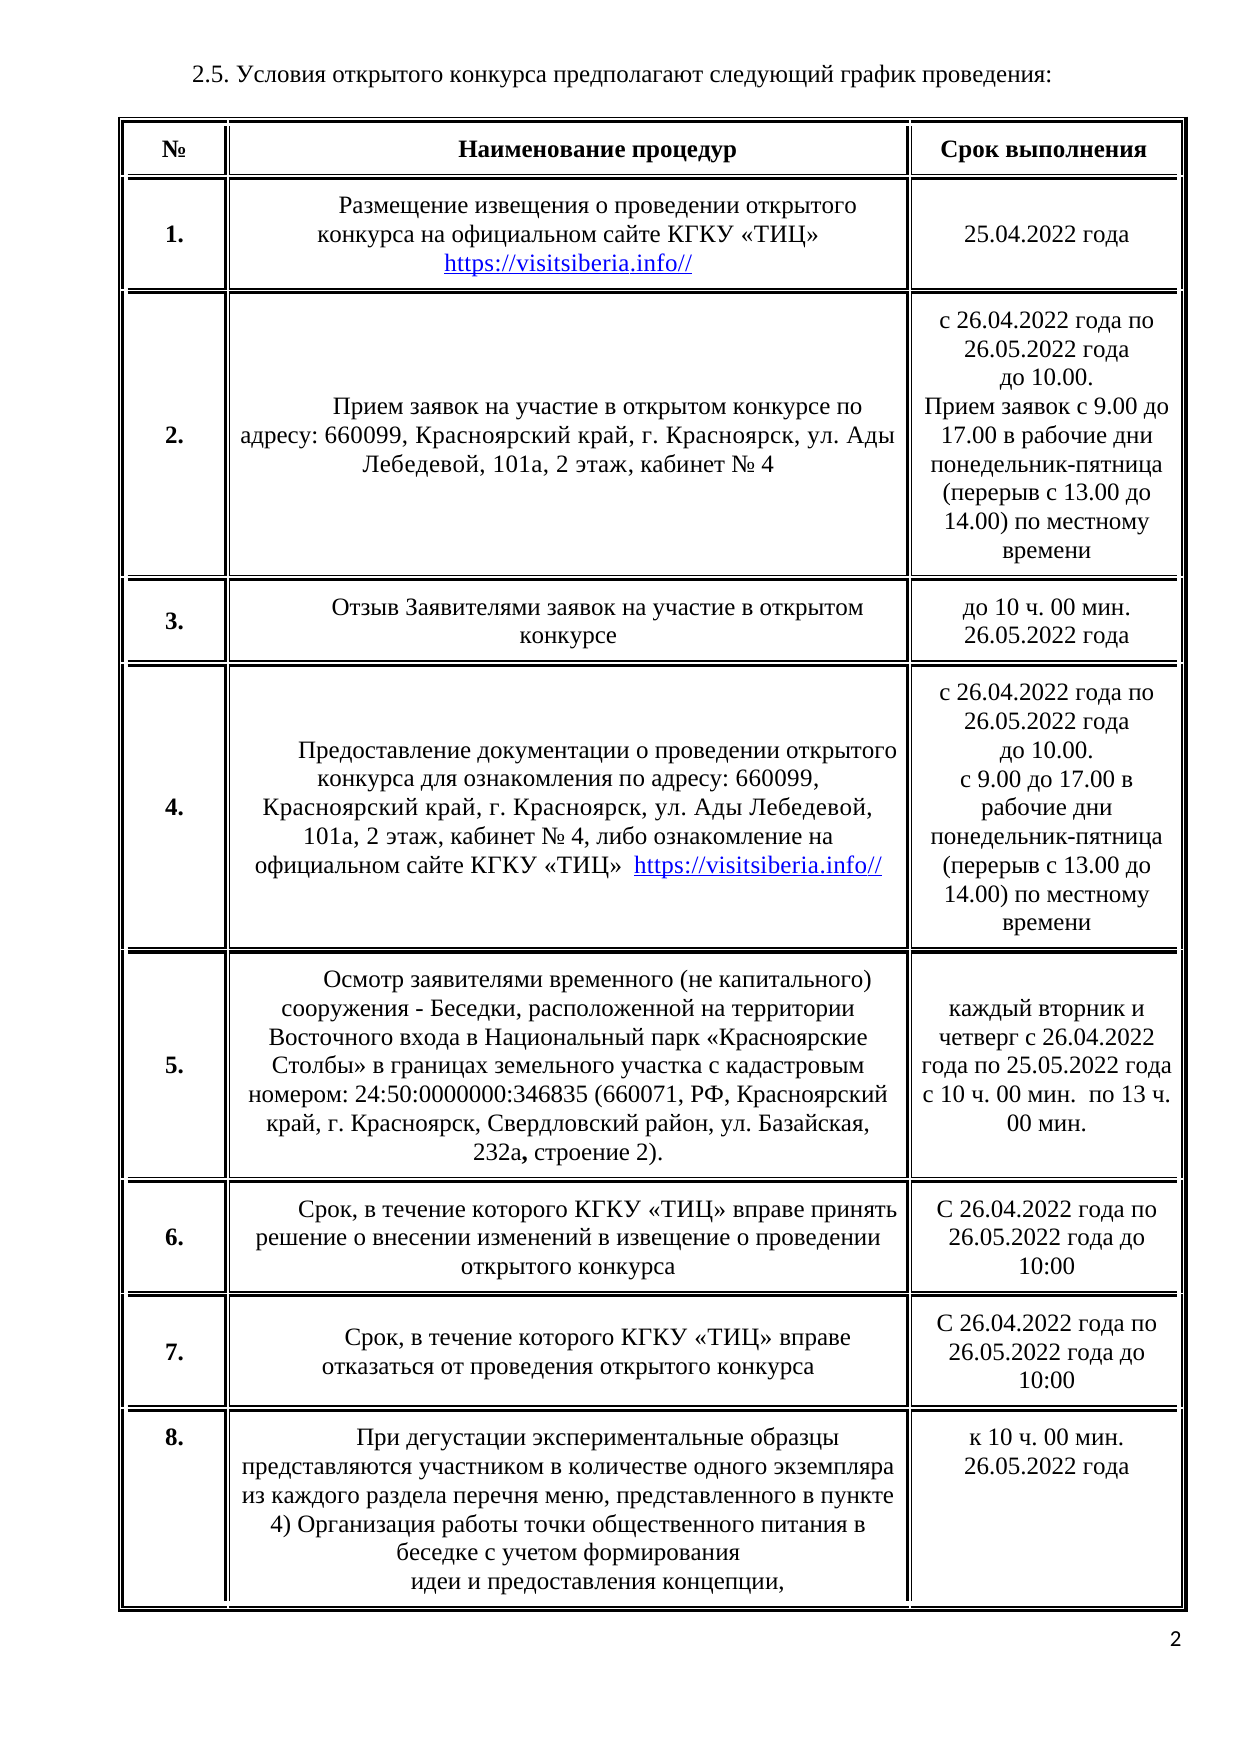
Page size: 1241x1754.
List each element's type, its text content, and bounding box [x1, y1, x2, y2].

table_cell 25.04.2022 года [909, 174, 1184, 288]
table_cell 5. [121, 947, 227, 1177]
table_cell С 26.04.2022 года по 26.05.2022 года до 10:00 [909, 1291, 1184, 1405]
table_cell 3. [121, 575, 227, 660]
text 2.5. Условия открытого конкурса предполагают следующий график проведения: [118, 59, 1181, 88]
table_cell С 26.04.2022 года по 26.05.2022 года до 10:00 [909, 1177, 1184, 1291]
table_cell 2. [121, 288, 227, 575]
table_cell с 26.04.2022 года по 26.05.2022 года до 10.00. Прием заявок с 9.00 до 17.00 в рабочие дни понедельник-пятница (перерыв с 13.00 до 14.00) по местному времени [909, 288, 1184, 575]
table_cell 8. [121, 1405, 227, 1606]
table_cell Осмотр заявителями временного (не капитального) сооружения - Беседки, расположенной на территории Восточного входа в Национальный парк «Красноярские Столбы» в границах земельного участка с кадастровым номером: 24:50:0000000:346835 (660071, РФ, Красноярский край, г. Красноярск, Свердловский район, ул. Базайская, 232а, строение 2). [230, 954, 906, 1177]
table_cell Срок, в течение которого КГКУ «ТИЦ» вправе принять решение о внесении изменений в извещение о проведении открытого конкурса [230, 1183, 906, 1291]
table_header Наименование процедур [227, 118, 909, 173]
table_cell 1. [121, 174, 227, 288]
table_header № [124, 123, 227, 173]
table_cell с 26.04.2022 года по 26.05.2022 года до 10.00. с 9.00 до 17.00 в рабочие дни понедельник-пятница (перерыв с 13.00 до 14.00) по местному времени [909, 660, 1184, 947]
table_cell Отзыв Заявителями заявок на участие в открытом конкурсе [230, 581, 906, 660]
table_cell Предоставление документации о проведении открытого конкурса для ознакомления по адресу: 660099, Красноярский край, г. Красноярск, ул. Ады Лебедевой, 101а, 2 этаж, кабинет № 4, либо ознакомление на официальном сайте КГКУ «ТИЦ» https://visitsiberia.info// [230, 667, 906, 947]
table_cell Срок, в течение которого КГКУ «ТИЦ» вправе отказаться от проведения открытого конкурса [230, 1297, 906, 1405]
table_header Срок выполнения [909, 118, 1184, 173]
table_cell 4. [121, 660, 227, 947]
table_cell 6. [121, 1177, 227, 1291]
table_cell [909, 1405, 1184, 1606]
table_cell 7. [121, 1291, 227, 1405]
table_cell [227, 1405, 909, 1606]
table_cell до 10 ч. 00 мин. 26.05.2022 года [909, 575, 1184, 660]
table_cell Прием заявок на участие в открытом конкурсе по адресу: 660099, Красноярский край, г. Красноярск, ул. Ады Лебедевой, 101а, 2 этаж, кабинет № 4 [230, 294, 906, 575]
table_cell каждый вторник и четверг с 26.04.2022 года по 25.05.2022 года с 10 ч. 00 мин. по 13 ч. 00 мин. [909, 947, 1184, 1177]
table_cell Размещение извещения о проведении открытого конкурса на официальном сайте КГКУ «ТИЦ» https://visitsiberia.info// [230, 180, 906, 288]
